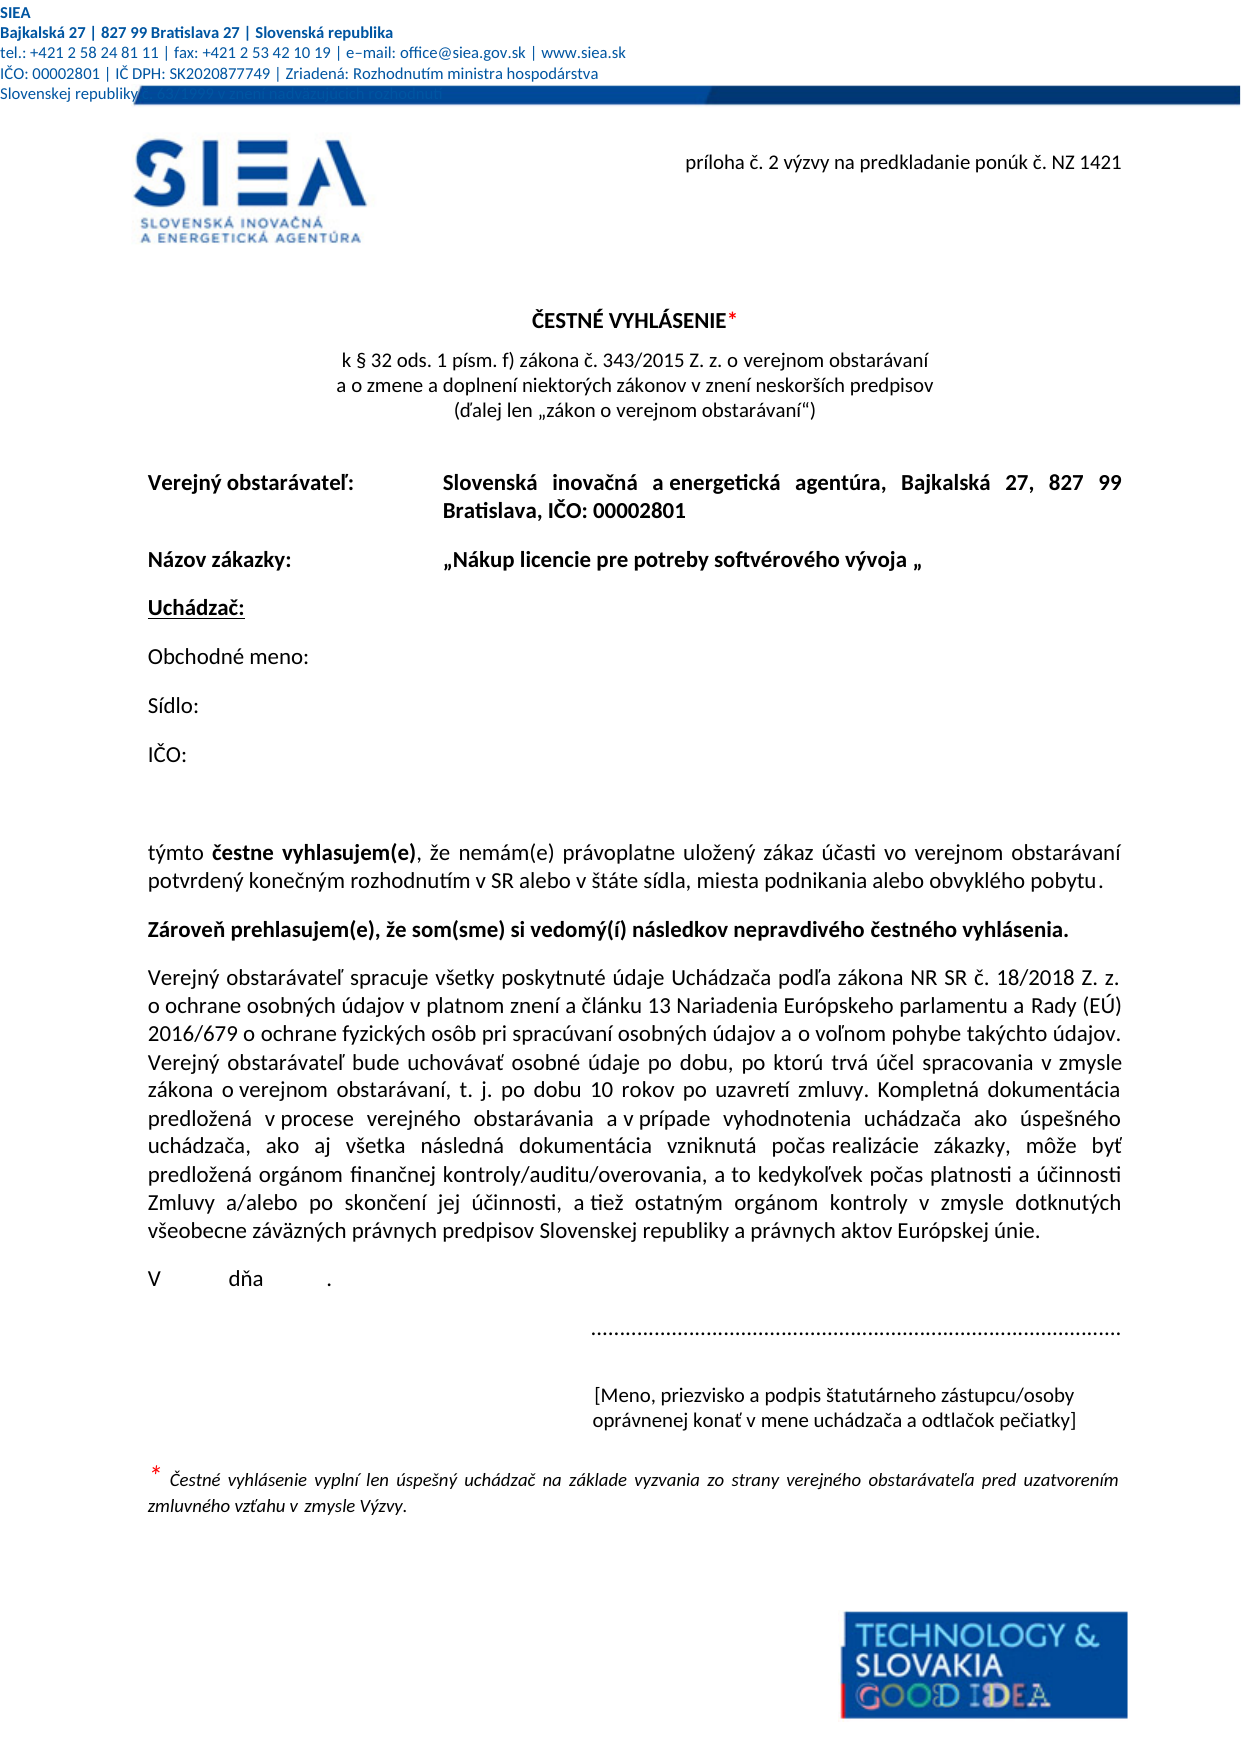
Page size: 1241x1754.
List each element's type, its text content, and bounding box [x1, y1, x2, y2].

text Verejný obstarávateľ spracuje všetky poskytnuté údaje Uchádzača podľa zákona NR SR č. 18/2018 Z. z. o ochrane osobných údajov v platnom znení a článku 13 Nariadenia Európskeho parlamentu a Rady (EÚ) 2016/679 o ochrane fyzických osôb pri spracúvaní osobných údajov a o voľnom pohybe takýchto údajov. Verejný obstarávateľ bude uchovávať osobné údaje po dobu, po ktorú trvá účel spracovania v zmysle zákona o verejnom obstarávaní, t. j. po dobu 10 rokov po uzavretí zmluvy. Kompletná dokumentácia predložená v procese verejného obstarávania a v prípade vyhodnotenia uchádzača ako úspešného uchádzača, ako aj všetka následná dokumentácia vzniknutá počas realizácie zákazky, môže byť predložená orgánom finančnej kontroly/auditu/overovania, a to kedykoľvek počas platnosti a účinnosti Zmluvy a/alebo po skončení jej účinnosti, a tiež ostatným orgánom kontroly v zmysle dotknutých všeobecne záväzných právnych predpisov Slovenskej republiky a právnych aktov Európskej únie. [148, 963, 1122, 1244]
text Sídlo: [148, 691, 1122, 719]
text ČESTNÉ VYHLÁSENIE* [148, 306, 1122, 334]
text Uchádzač: [148, 593, 1122, 622]
text Názov zákazky: „Nákup licencie pre potreby softvérového vývoja „ [148, 545, 1122, 573]
text IČO: [148, 740, 1122, 768]
text Verejný obstarávateľ: Slovenská inovačná a energetická agentúra, Bajkalská 27, 827 99 Bratislava, IČO: 00002801 [148, 468, 1122, 524]
text a o zmene a doplnení niektorých zákonov v znení neskorších predpisov [148, 372, 1122, 398]
text * Čestné vyhlásenie vyplní len úspešný uchádzač na základe vyzvania zo strany verejného obstarávateľa pred uzatvorením zmluvného vzťahu v zmysle Výzvy. [148, 1458, 1122, 1517]
text Zároveň prehlasujem(e), že som(sme) si vedomý(í) následkov nepravdivého čestného vyhlásenia. [148, 915, 1122, 943]
text ............................................................................................ [148, 1313, 1122, 1341]
text Obchodné meno: [148, 642, 1122, 670]
text týmto čestne vyhlasujem(e), že nemám(e) právoplatne uložený zákaz účasti vo verejnom obstarávaní potvrdený konečným rozhodnutím v SR alebo v štáte sídla, miesta podnikania alebo obvyklého pobytu. [148, 838, 1122, 894]
text (ďalej len „zákon o verejnom obstarávaní“) [148, 398, 1122, 423]
text V dňa . [148, 1264, 1122, 1293]
text [Meno, priezvisko a podpis štatutárneho zástupcu/osoby oprávnenej konať v mene uchádzača a odtlačok pečiatky] [546, 1382, 1122, 1433]
text k § 32 ods. 1 písm. f) zákona č. 343/2015 Z. z. o verejnom obstarávaní [148, 347, 1122, 372]
picture [131, 84, 1241, 246]
picture [838, 1610, 1130, 1722]
